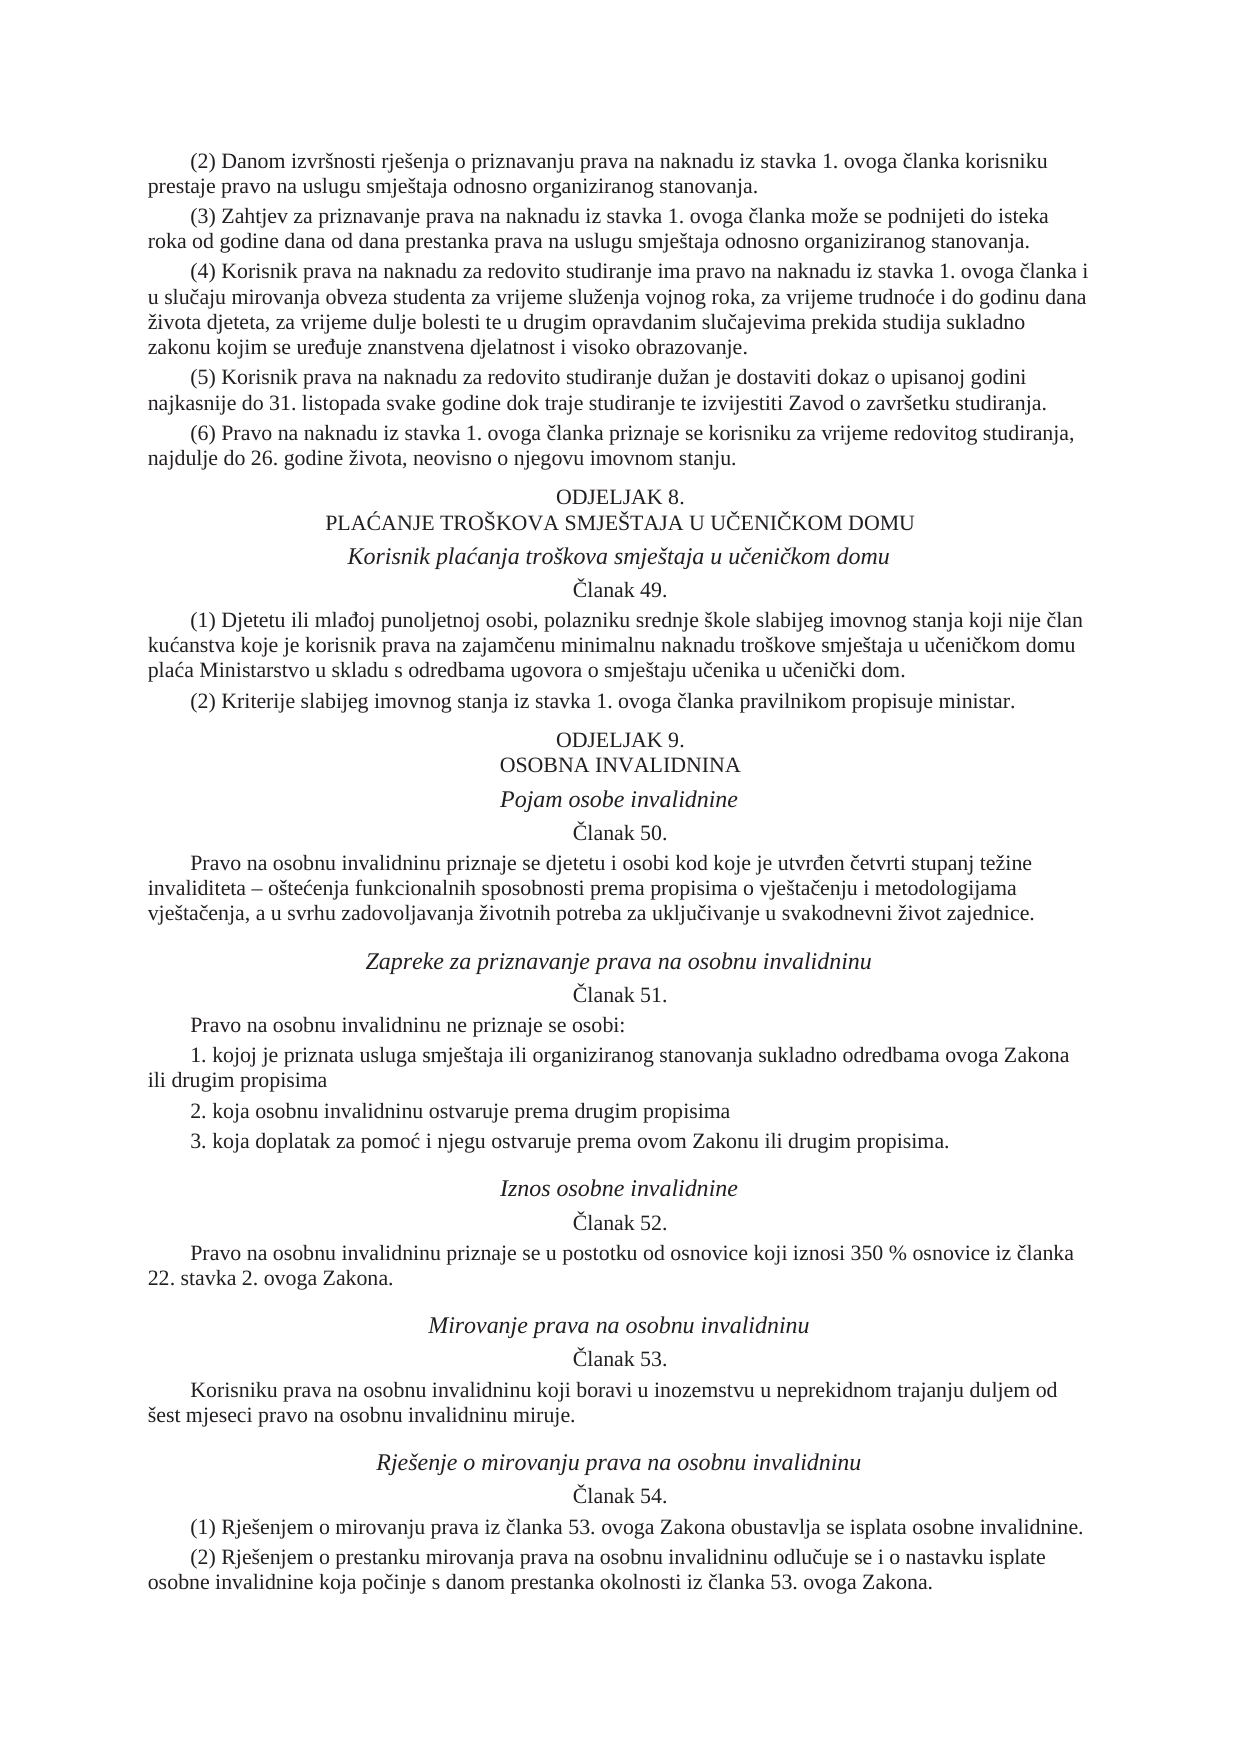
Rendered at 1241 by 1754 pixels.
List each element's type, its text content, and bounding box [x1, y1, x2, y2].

text (3) Zahtjev za priznavanje prava na naknadu iz stavka 1. ovoga članka može se podnijeti do isteka roka od godine dana od dana prestanka prava na uslugu smještaja odnosno organiziranog stanovanja. [148, 203, 1093, 253]
text Pravo na osobnu invalidninu ne priznaje se osobi: [148, 1012, 1093, 1037]
text ODJELJAK 8. PLAĆANJE TROŠKOVA SMJEŠTAJA U UČENIČKOM DOMU [148, 484, 1093, 535]
text Članak 50. [148, 820, 1093, 845]
text ODJELJAK 9. OSOBNA INVALIDNINA [148, 727, 1093, 777]
text Zapreke za priznavanje prava na osobnu invalidninu [148, 947, 1093, 974]
text 3. koja doplatak za pomoć i njegu ostvaruje prema ovom Zakonu ili drugim propisima. [148, 1128, 1093, 1153]
text Članak 51. [148, 982, 1093, 1007]
text Članak 49. [148, 577, 1093, 602]
text Korisnik plaćanja troškova smještaja u učeničkom domu [148, 542, 1093, 569]
text (6) Pravo na naknadu iz stavka 1. ovoga članka priznaje se korisniku za vrijeme redovitog studiranja, najdulje do 26. godine života, neovisno o njegovu imovnom stanju. [148, 420, 1093, 470]
text (1) Rješenjem o mirovanju prava iz članka 53. ovoga Zakona obustavlja se isplata osobne invalidnine. [148, 1514, 1093, 1539]
text Pravo na osobnu invalidninu priznaje se u postotku od osnovice koji iznosi 350 % osnovice iz članka 22. stavka 2. ovoga Zakona. [148, 1240, 1093, 1290]
text Članak 54. [148, 1483, 1093, 1509]
text (1) Djetetu ili mlađoj punoljetnoj osobi, polazniku srednje škole slabijeg imovnog stanja koji nije član kućanstva koje je korisnik prava na zajamčenu minimalnu naknadu troškove smještaja u učeničkom domu plaća Ministarstvo u skladu s odredbama ugovora o smještaju učenika u učenički dom. [148, 607, 1093, 683]
text 2. koja osobnu invalidninu ostvaruje prema drugim propisima [148, 1098, 1093, 1123]
text Korisniku prava na osobnu invalidninu koji boravi u inozemstvu u neprekidnom trajanju duljem od šest mjeseci pravo na osobnu invalidninu miruje. [148, 1377, 1093, 1427]
text Iznos osobne invalidnine [148, 1174, 1093, 1202]
text Pojam osobe invalidnine [148, 784, 1093, 812]
text Članak 53. [148, 1346, 1093, 1372]
text Pravo na osobnu invalidninu priznaje se djetetu i osobi kod koje je utvrđen četvrti stupanj težine invaliditeta – oštećenja funkcionalnih sposobnosti prema propisima o vještačenju i metodologijama vještačenja, a u svrhu zadovoljavanja životnih potreba za uključivanje u svakodnevni život zajednice. [148, 850, 1093, 926]
text Rješenje o mirovanju prava na osobnu invalidninu [148, 1448, 1093, 1476]
text Članak 52. [148, 1209, 1093, 1235]
text 1. kojoj je priznata usluga smještaja ili organiziranog stanovanja sukladno odredbama ovoga Zakona ili drugim propisima [148, 1042, 1093, 1093]
text (4) Korisnik prava na naknadu za redovito studiranje ima pravo na naknadu iz stavka 1. ovoga članka i u slučaju mirovanja obveza studenta za vrijeme služenja vojnog roka, za vrijeme trudnoće i do godinu dana života djeteta, za vrijeme dulje bolesti te u drugim opravdanim slučajevima prekida studija sukladno zakonu kojim se uređuje znanstvena djelatnost i visoko obrazovanje. [148, 258, 1093, 359]
text (2) Kriterije slabijeg imovnog stanja iz stavka 1. ovoga članka pravilnikom propisuje ministar. [148, 688, 1093, 713]
text (5) Korisnik prava na naknadu za redovito studiranje dužan je dostaviti dokaz o upisanoj godini najkasnije do 31. listopada svake godine dok traje studiranje te izvijestiti Zavod o završetku studiranja. [148, 364, 1093, 415]
text (2) Rješenjem o prestanku mirovanja prava na osobnu invalidninu odlučuje se i o nastavku isplate osobne invalidnine koja počinje s danom prestanka okolnosti iz članka 53. ovoga Zakona. [148, 1544, 1093, 1594]
text (2) Danom izvršnosti rješenja o priznavanju prava na naknadu iz stavka 1. ovoga članka korisniku prestaje pravo na uslugu smještaja odnosno organiziranog stanovanja. [148, 148, 1093, 198]
text Mirovanje prava na osobnu invalidninu [148, 1311, 1093, 1339]
